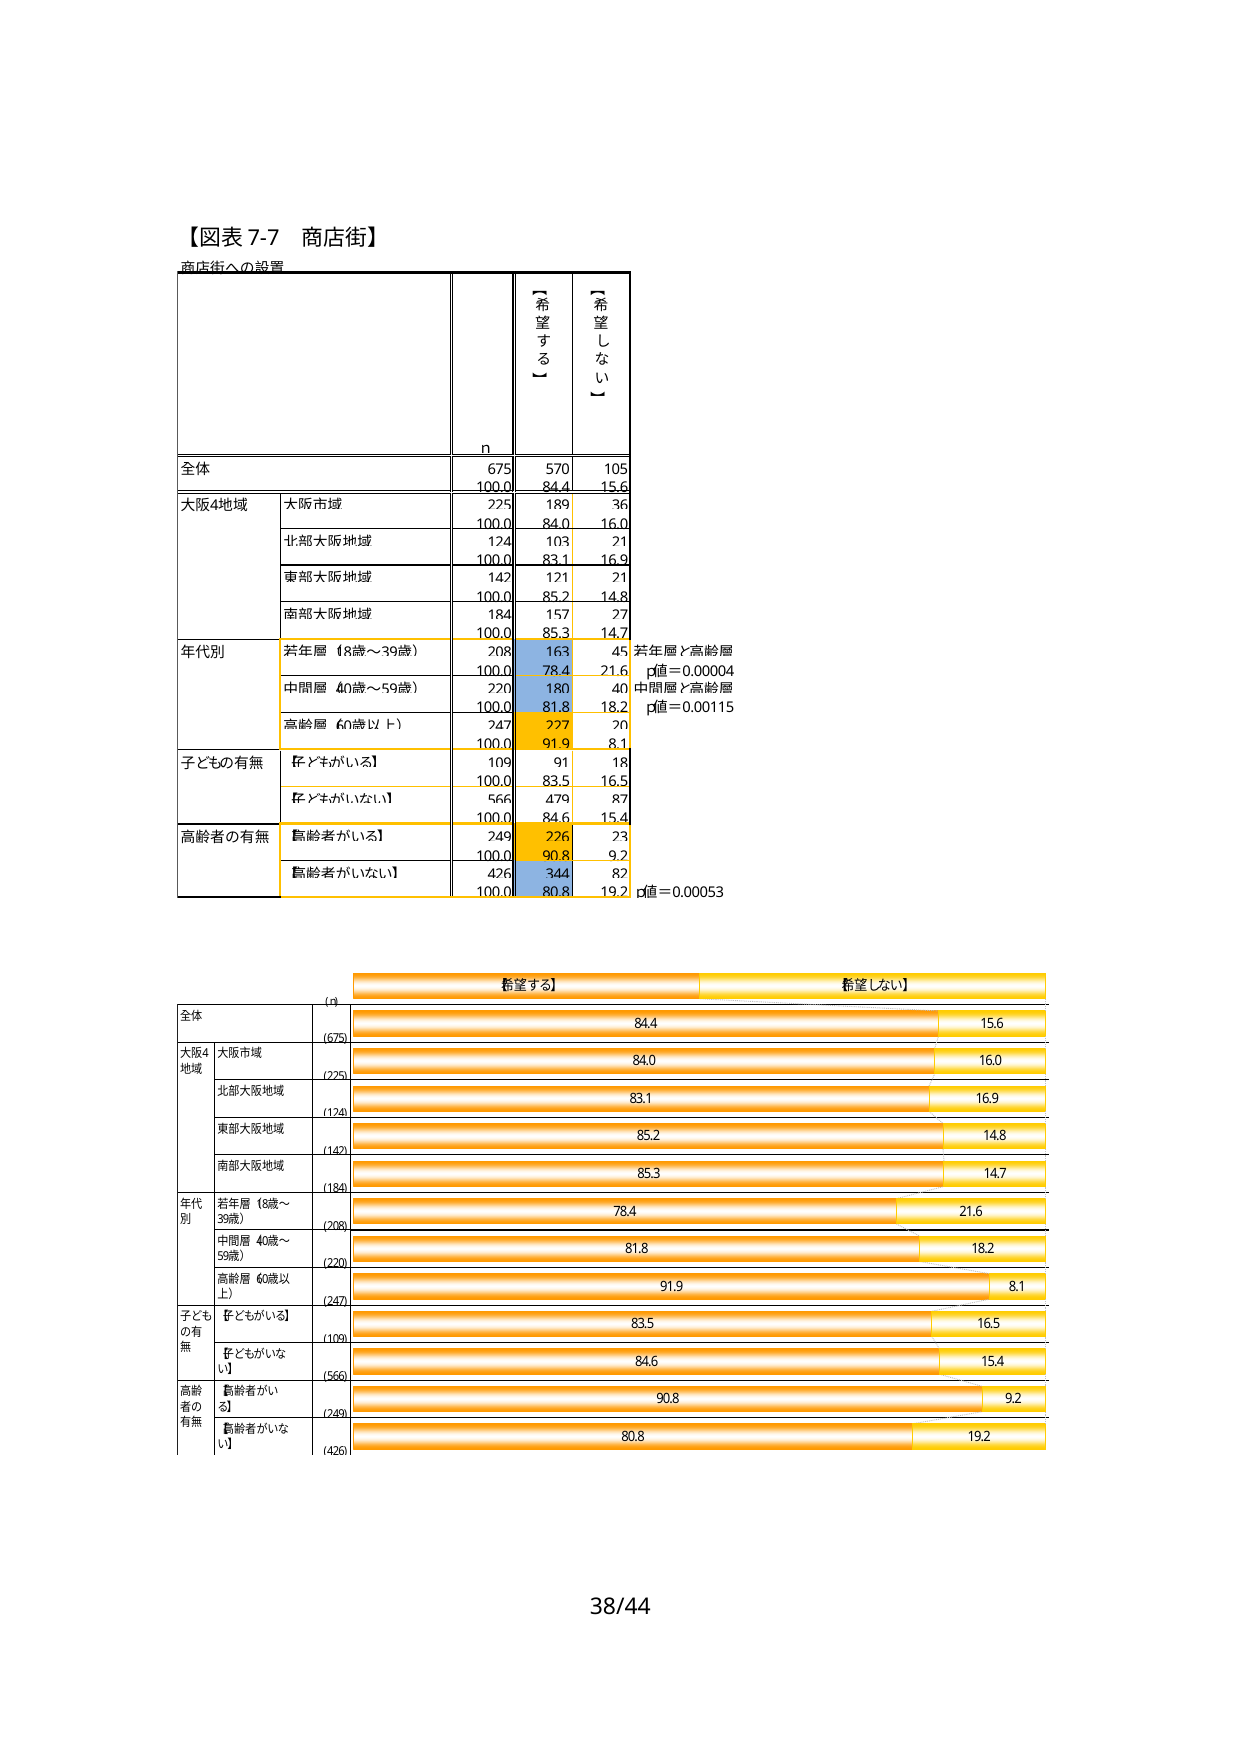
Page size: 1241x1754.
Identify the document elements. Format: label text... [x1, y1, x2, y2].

text 【図表7-7 商店街】 [177, 217, 1063, 254]
